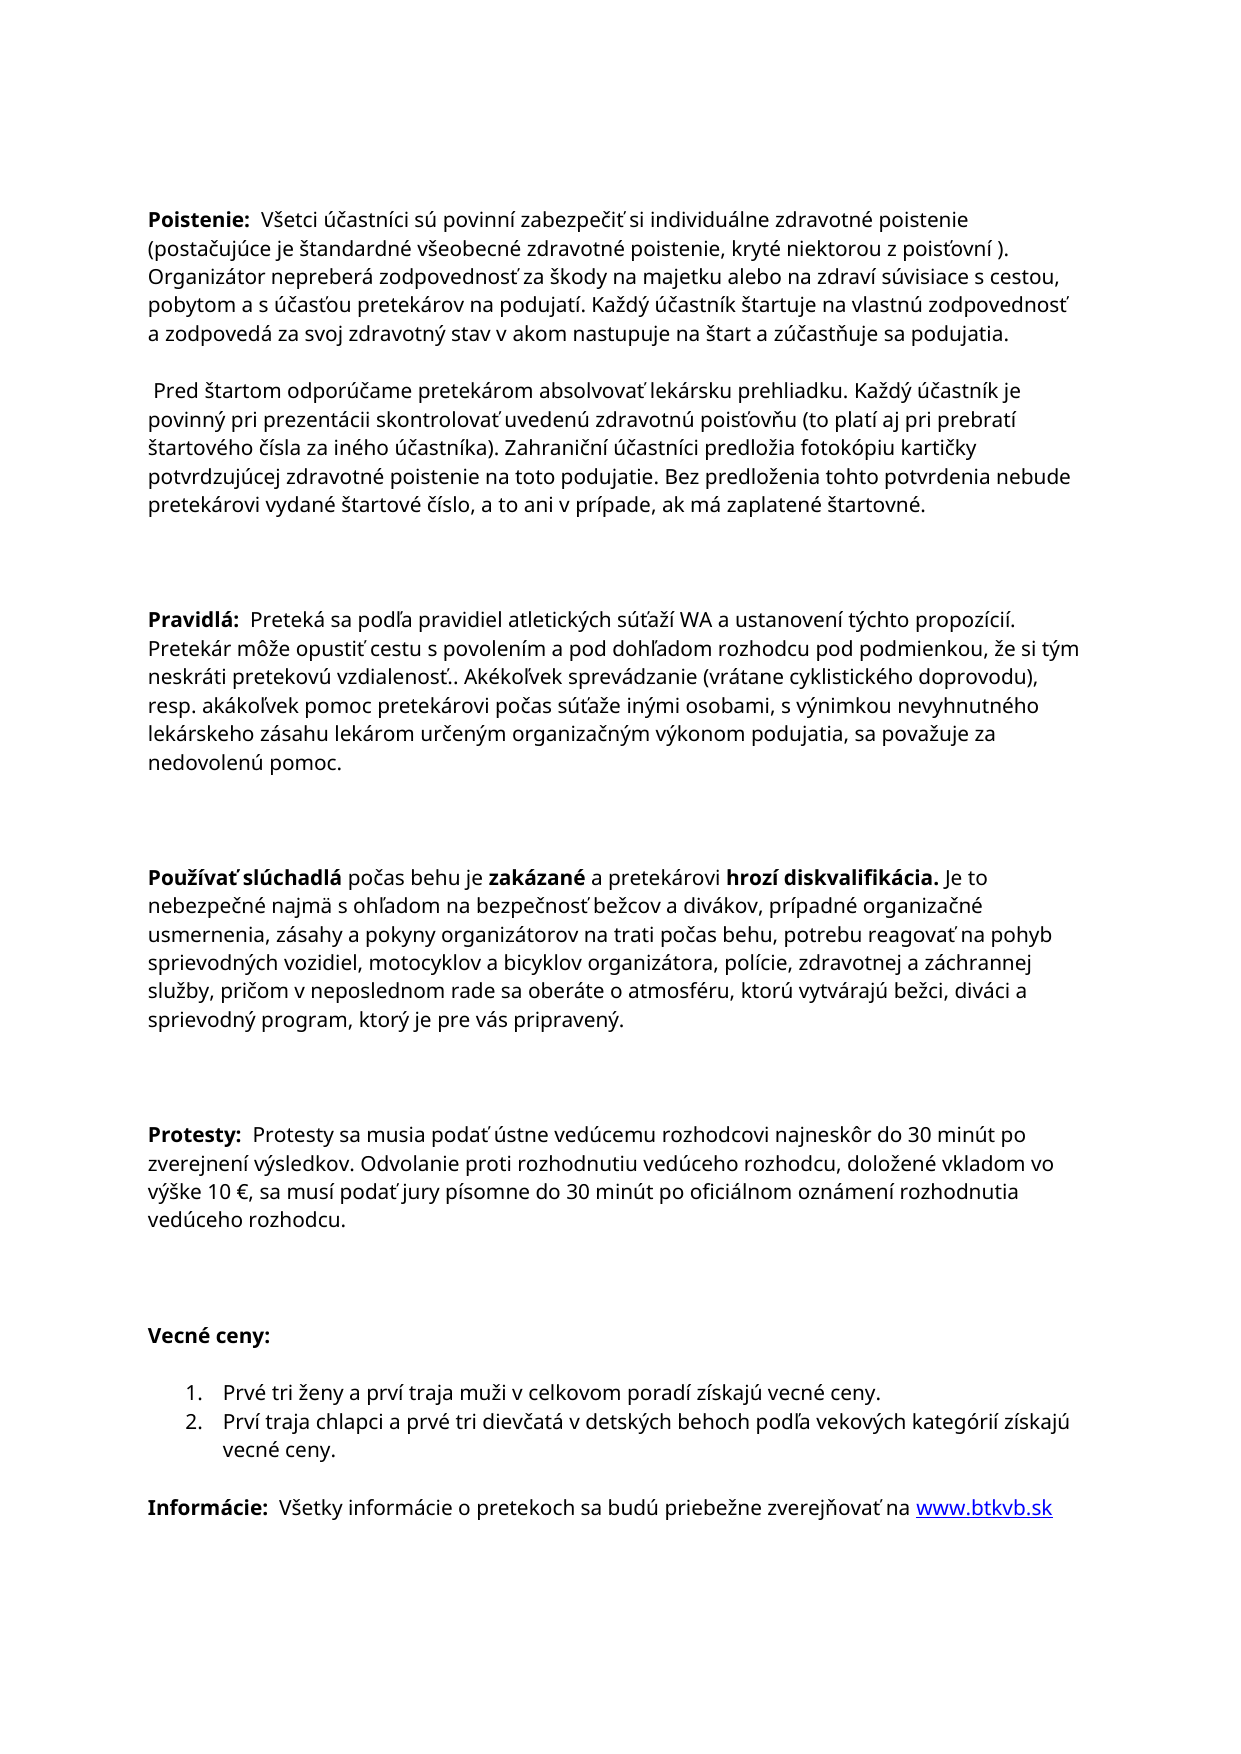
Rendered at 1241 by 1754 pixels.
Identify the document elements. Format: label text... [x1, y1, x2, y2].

list Prvé tri ženy a prví traja muži v celkovom poradí získajú vecné ceny. [185, 1378, 1093, 1407]
text Pred štartom odporúčame pretekárom absolvovať lekársku prehliadku. Každý účastník je povinný pri prezentácii skontrolovať uvedenú zdravotnú poisťovňu (to platí aj pri prebratí štartového čísla za iného účastníka). Zahraniční účastníci predložia fotokópiu kartičky potvrdzujúcej zdravotné poistenie na toto podujatie. Bez predloženia tohto potvrdenia nebude pretekárovi vydané štartové číslo, a to ani v prípade, ak má zaplatené štartovné. [148, 377, 1093, 519]
text Protesty: Protesty sa musia podať ústne vedúcemu rozhodcovi najneskôr do 30 minút po zverejnení výsledkov. Odvolanie proti rozhodnutiu vedúceho rozhodcu, doložené vkladom vo výške 10 €, sa musí podať jury písomne do 30 minút po oficiálnom oznámení rozhodnutia vedúceho rozhodcu. [148, 1120, 1093, 1234]
text Pravidlá: Preteká sa podľa pravidiel atletických súťaží WA a ustanovení týchto propozícií. Pretekár môže opustiť cestu s povolením a pod dohľadom rozhodcu pod podmienkou, že si tým neskráti pretekovú vzdialenosť.. Akékoľvek sprevádzanie (vrátane cyklistického doprovodu), resp. akákoľvek pomoc pretekárovi počas súťaže inými osobami, s výnimkou nevyhnutného lekárskeho zásahu lekárom určeným organizačným výkonom podujatia, sa považuje za nedovolenú pomoc. [148, 606, 1093, 776]
text Používať slúchadlá počas behu je zakázané a pretekárovi hrozí diskvalifikácia. Je to nebezpečné najmä s ohľadom na bezpečnosť bežcov a divákov, prípadné organizačné usmernenia, zásahy a pokyny organizátorov na trati počas behu, potrebu reagovať na pohyb sprievodných vozidiel, motocyklov a bicyklov organizátora, polície, zdravotnej a záchrannej služby, pričom v neposlednom rade sa oberáte o atmosféru, ktorú vytvárajú bežci, diváci a sprievodný program, ktorý je pre vás pripravený. [148, 863, 1093, 1033]
text Poistenie: Všetci účastníci sú povinní zabezpečiť si individuálne zdravotné poistenie (postačujúce je štandardné všeobecné zdravotné poistenie, kryté niektorou z poisťovní ). Organizátor nepreberá zodpovednosť za škody na majetku alebo na zdraví súvisiace s cestou, pobytom a s účasťou pretekárov na podujatí. Každý účastník štartuje na vlastnú zodpovednosť a zodpovedá za svoj zdravotný stav v akom nastupuje na štart a zúčastňuje sa podujatia. [148, 205, 1093, 347]
list Prví traja chlapci a prvé tri dievčatá v detských behoch podľa vekových kategórií získajú vecné ceny. [185, 1407, 1093, 1464]
text Informácie: Všetky informácie o pretekoch sa budú priebežne zverejňovať na www.btkvb.sk [148, 1493, 1093, 1521]
text Vecné ceny: [148, 1321, 1093, 1349]
